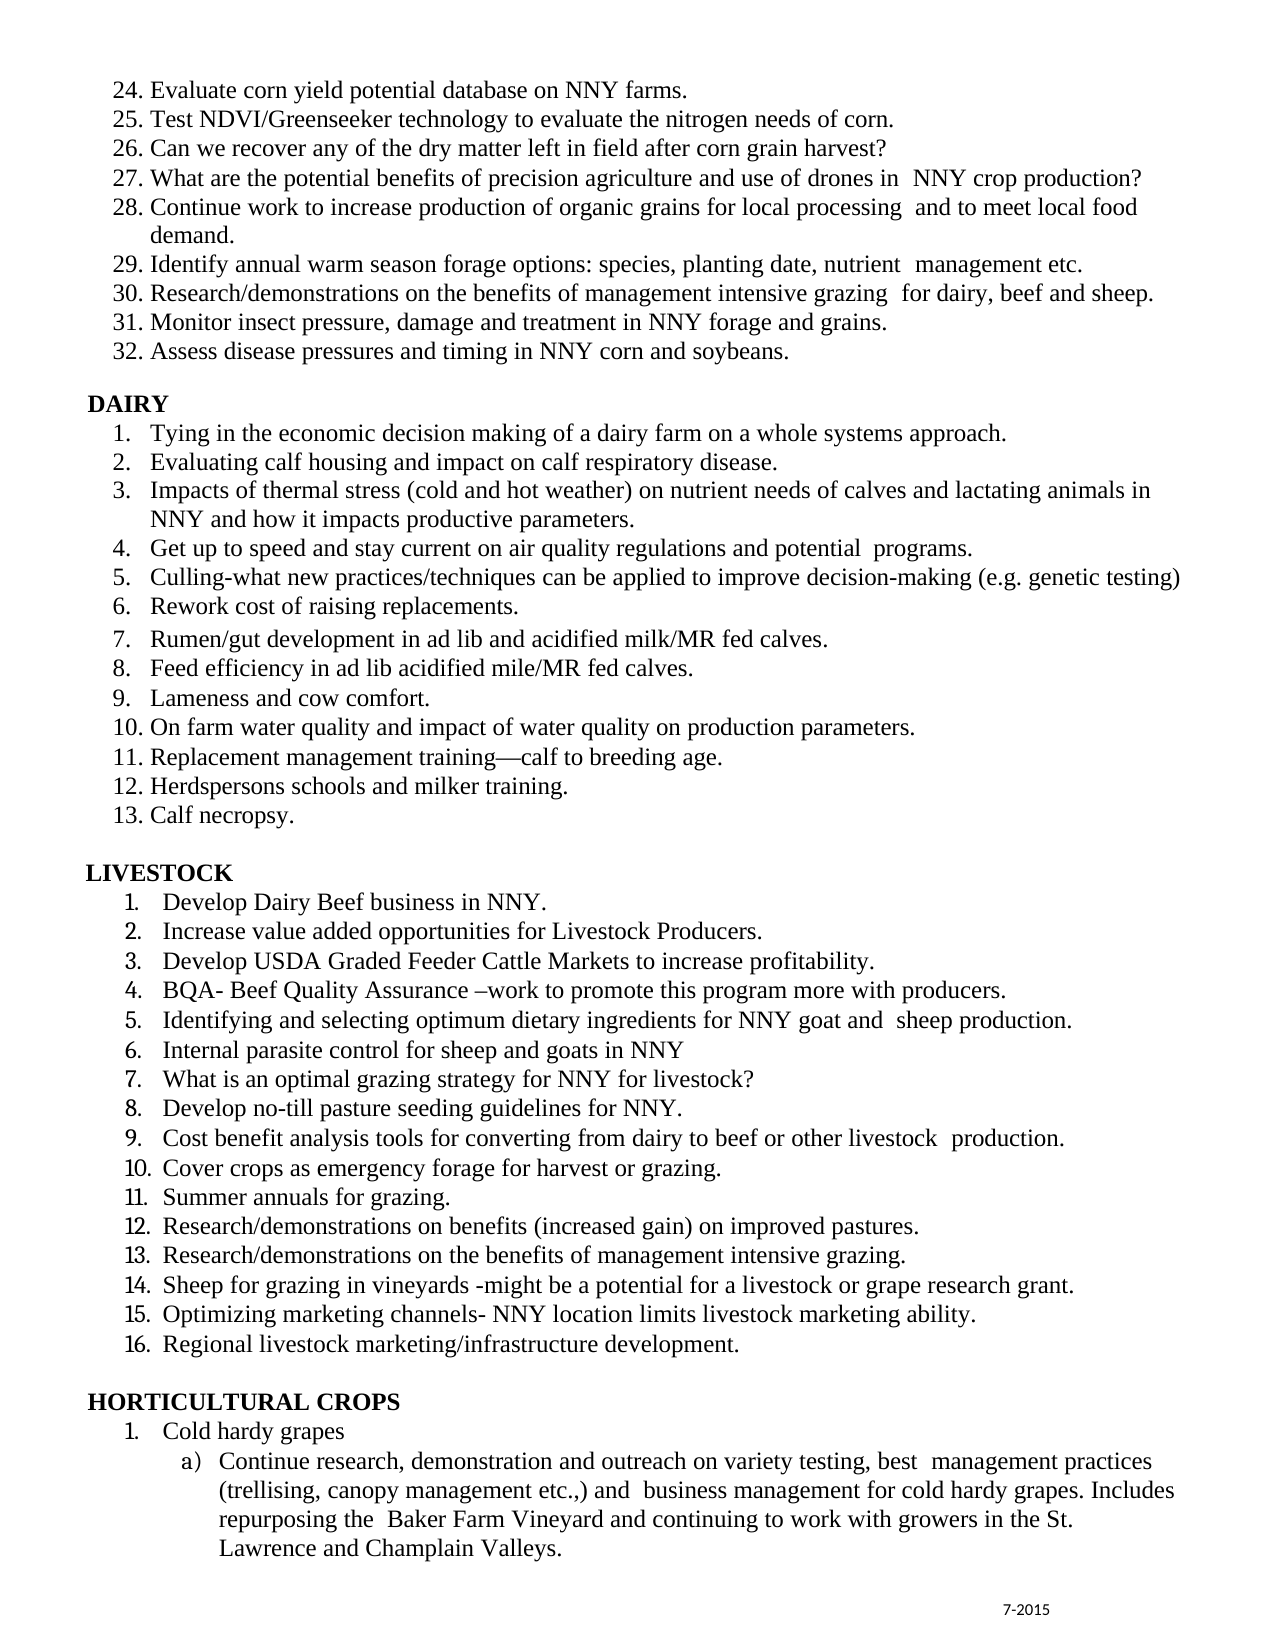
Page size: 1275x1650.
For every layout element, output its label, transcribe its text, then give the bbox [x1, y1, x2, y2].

list Research/demonstrations on the benefits of management intensive grazing for dairy, beef and sheep. [112, 278, 1169, 307]
list Evaluate corn yield potential database on NNY farms. [112, 75, 1200, 104]
list Cost benefit analysis tools for converting from dairy to beef or other livestock production. [125, 1123, 1189, 1152]
subtitle DAIRY [87, 389, 1200, 418]
list Can we recover any of the dry matter left in field after corn grain harvest? [112, 133, 1200, 163]
list What are the potential benefits of precision agriculture and use of drones in NNY crop production? [112, 163, 1173, 192]
subtitle HORTICULTURAL CROPS [87, 1387, 1200, 1416]
list Herdspersons schools and milker training. [112, 771, 1200, 800]
list Cold hardy grapes [125, 1416, 1200, 1446]
list Optimizing marketing channels- NNY location limits livestock marketing ability. [125, 1299, 1200, 1329]
list Summer annuals for grazing. [125, 1182, 1200, 1211]
list Research/demonstrations on benefits (increased gain) on improved pastures. [125, 1211, 1200, 1240]
list On farm water quality and impact of water quality on production parameters. [112, 712, 1200, 742]
list Lameness and cow comfort. [112, 683, 1200, 712]
list Continue research, demonstration and outreach on variety testing, best management practices (trellising, canopy management etc.,) and business management for cold hardy grapes. Includes repurposing the Baker Farm Vineyard and continuing to work with growers in the St. Lawrence and Champlain Valleys. [181, 1446, 1177, 1562]
list Sheep for grazing in vineyards -might be a potential for a livestock or grape research grant. [125, 1270, 1200, 1299]
list Regional livestock marketing/infrastructure development. [125, 1329, 1200, 1358]
list Develop Dairy Beef business in NNY. [125, 887, 1128, 916]
list Develop USDA Graded Feeder Cattle Markets to increase profitability. [125, 946, 1128, 976]
list Feed efficiency in ad lib acidified mile/MR fed calves. [112, 653, 1200, 683]
list Assess disease pressures and timing in NNY corn and soybeans. [112, 336, 1200, 365]
list Tying in the economic decision making of a dairy farm on a whole systems approach. [112, 418, 1200, 447]
list Culling-what new practices/techniques can be applied to improve decision-making (e.g. genetic testing) [112, 562, 1186, 591]
list Continue work to increase production of organic grains for local processing and to meet local food demand. [112, 192, 1169, 249]
list Internal parasite control for sheep and goats in NNY [125, 1035, 1200, 1064]
list Rework cost of raising replacements. [112, 591, 1200, 620]
list Test NDVI/Greenseeker technology to evaluate the nitrogen needs of corn. [112, 104, 1200, 133]
list BQA- Beef Quality Assurance –work to promote this program more with producers. [125, 976, 1128, 1005]
list Calf necropsy. [112, 800, 1200, 829]
list Cover crops as emergency forage for harvest or grazing. [125, 1153, 1200, 1182]
list Rumen/gut development in ad lib and acidified milk/MR fed calves. [112, 624, 1200, 653]
list Research/demonstrations on the benefits of management intensive grazing. [125, 1240, 1200, 1270]
list Impacts of thermal stress (cold and hot weather) on nutrient needs of calves and lactating animals in NNY and how it impacts productive parameters. [112, 476, 1200, 533]
list Increase value added opportunities for Livestock Producers. [125, 916, 1128, 946]
list Replacement management training—calf to breeding age. [112, 742, 1200, 771]
list What is an optimal grazing strategy for NNY for livestock? [125, 1064, 1200, 1093]
list Develop no-till pasture seeding guidelines for NNY. [125, 1093, 1200, 1123]
list Identifying and selecting optimum dietary ingredients for NNY goat and sheep production. [125, 1005, 1128, 1035]
subtitle LIVESTOCK [85, 858, 1200, 887]
list Identify annual warm season forage options: species, planting date, nutrient management etc. [112, 249, 1173, 278]
list Evaluating calf housing and impact on calf respiratory disease. [112, 447, 1200, 476]
list Monitor insect pressure, damage and treatment in NNY forage and grains. [112, 307, 1200, 336]
list Get up to speed and stay current on air quality regulations and potential programs. [112, 533, 1134, 562]
